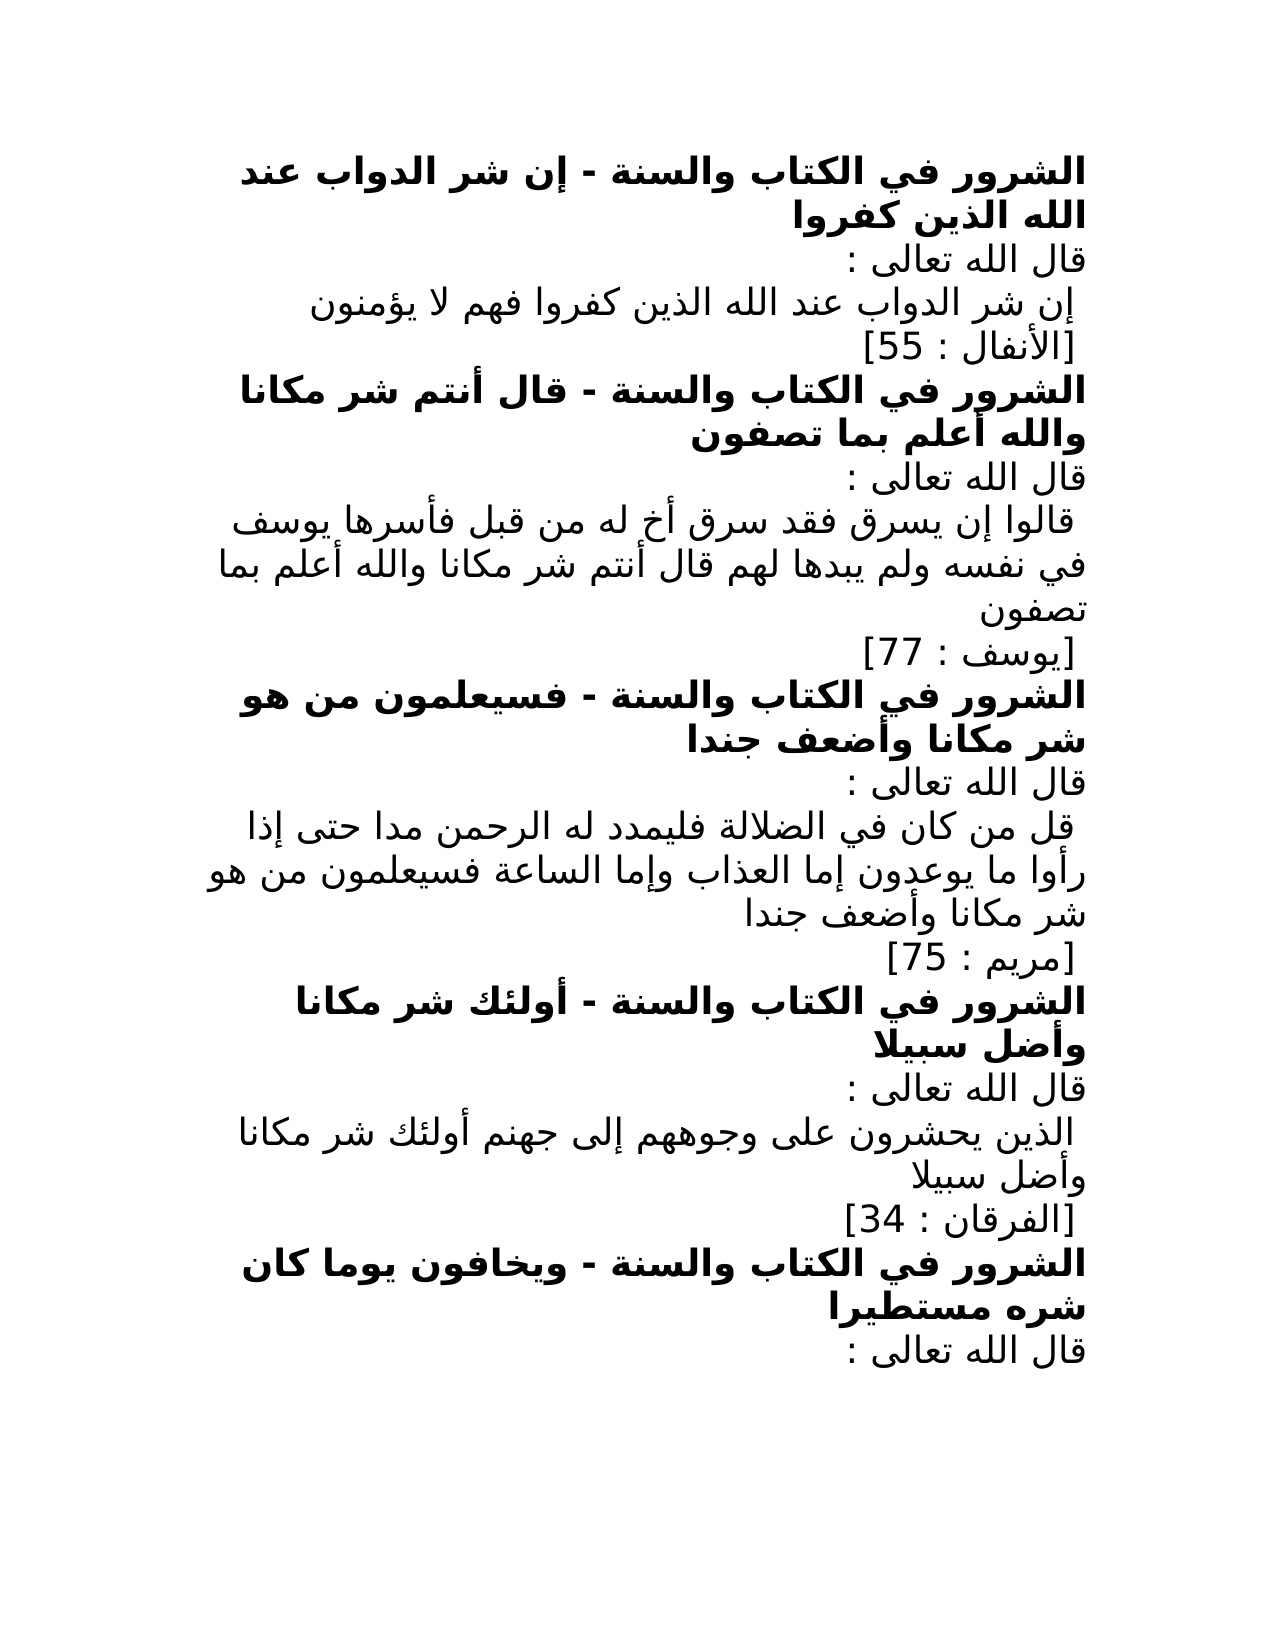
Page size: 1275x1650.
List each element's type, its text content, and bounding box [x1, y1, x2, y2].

text قال الله تعالى : [187, 1067, 1087, 1110]
text [الفرقان : 34] [187, 1197, 1087, 1241]
text قال الله تعالى : [187, 456, 1087, 499]
text الشرور في الكتاب والسنة - فسيعلمون من هو شر مكانا وأضعف جندا [187, 674, 1087, 761]
text [الأنفال : 55] [187, 324, 1087, 368]
text الذين يحشرون على وجوههم إلى جهنم أولئك شر مكانا وأضل سبيلا [187, 1110, 1087, 1197]
text قال الله تعالى : [187, 761, 1087, 805]
text إن شر الدواب عند الله الذين كفروا فهم لا يؤمنون [187, 281, 1087, 324]
text قال الله تعالى : [187, 237, 1087, 281]
text قالوا إن يسرق فقد سرق أخ له من قبل فأسرها يوسف في نفسه ولم يبدها لهم قال أنتم شر مكانا والله أعلم بما تصفون [187, 499, 1087, 630]
text الشرور في الكتاب والسنة - أولئك شر مكانا وأضل سبيلا [187, 979, 1087, 1067]
text الشرور في الكتاب والسنة - ويخافون يوما كان شره مستطيرا [187, 1241, 1087, 1328]
text [مريم : 75] [187, 936, 1087, 979]
text الشرور في الكتاب والسنة - إن شر الدواب عند الله الذين كفروا [187, 150, 1087, 237]
text [يوسف : 77] [187, 630, 1087, 674]
text الشرور في الكتاب والسنة - قال أنتم شر مكانا والله أعلم بما تصفون [187, 368, 1087, 456]
text قال الله تعالى : [187, 1328, 1087, 1372]
text قل من كان في الضلالة فليمدد له الرحمن مدا حتى إذا رأوا ما يوعدون إما العذاب وإما الساعة فسيعلمون من هو شر مكانا وأضعف جندا [187, 805, 1087, 936]
